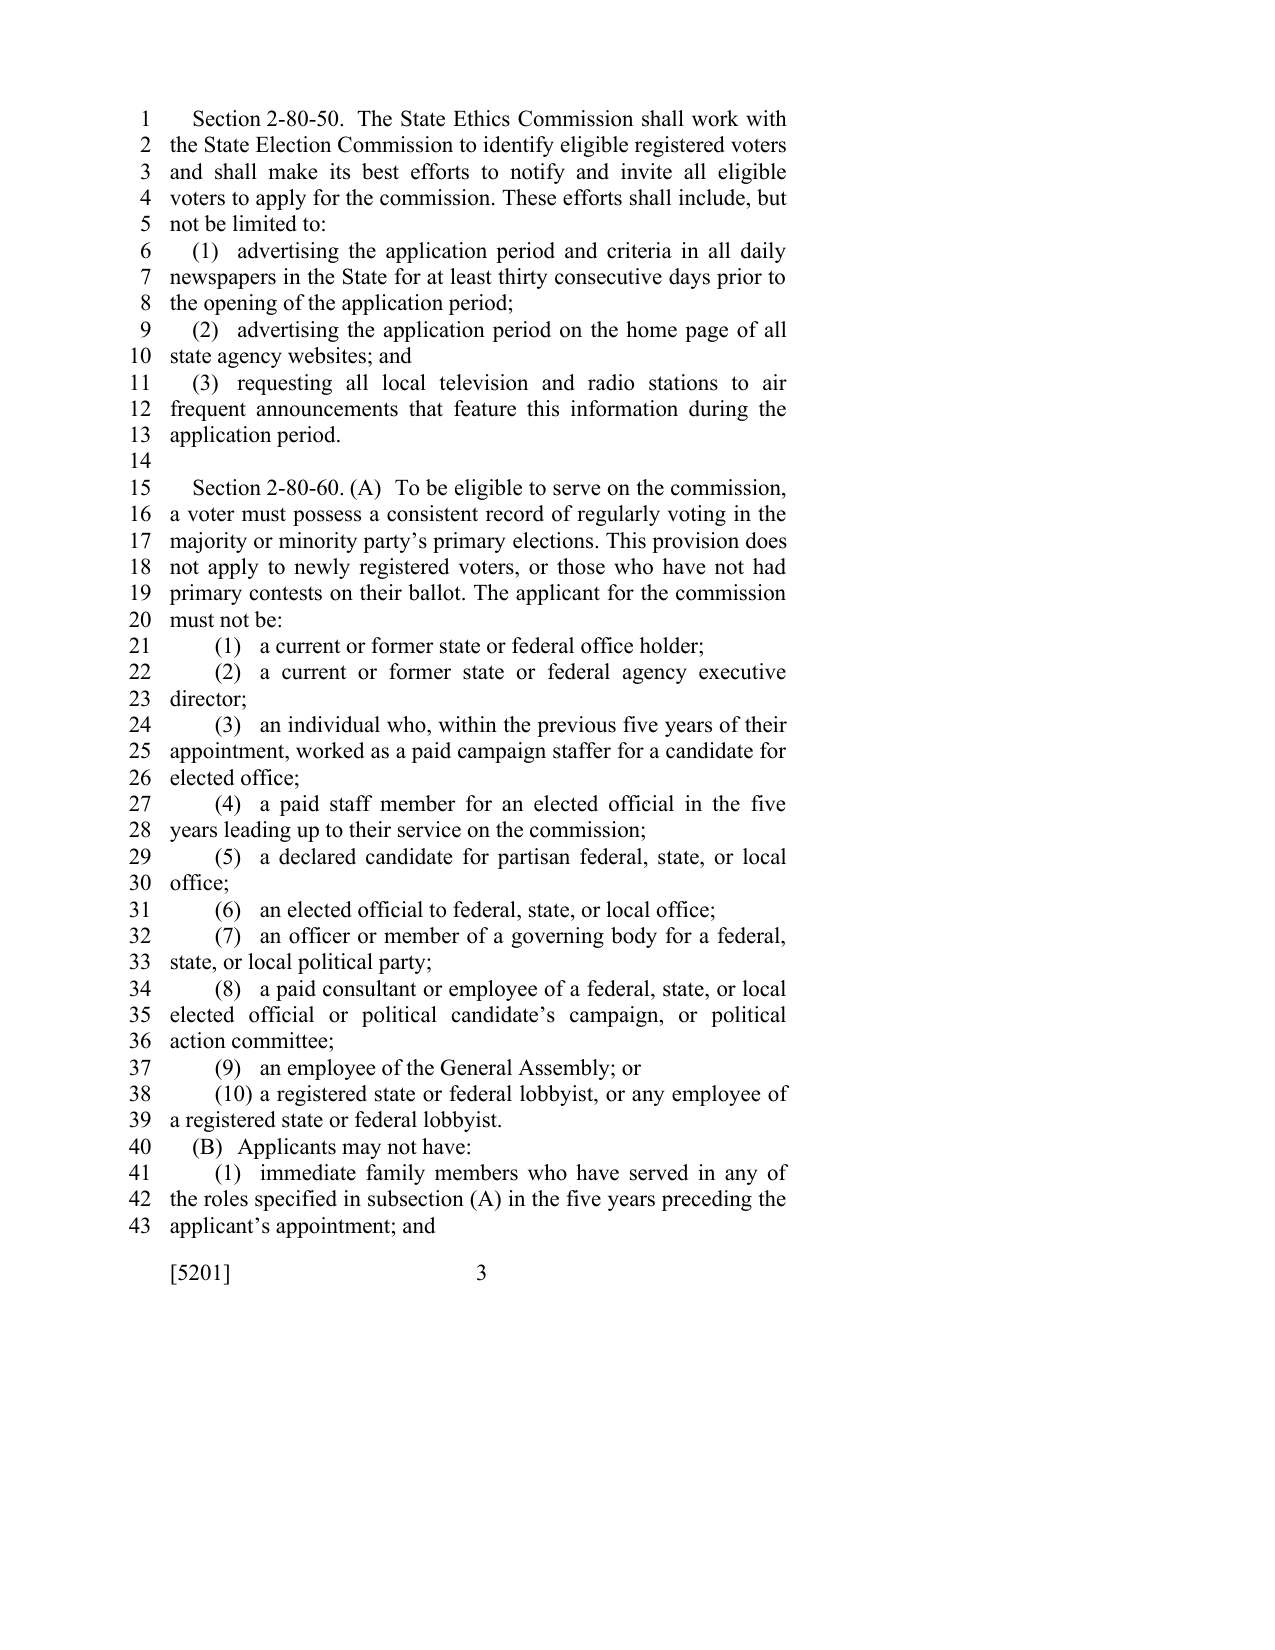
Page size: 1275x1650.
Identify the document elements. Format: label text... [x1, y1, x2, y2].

text (1) immediate family members who have served in any of the roles specified in subsection (A) in the five years preceding the applicant’s appointment; and [169, 1159, 787, 1238]
text (9) an employee of the General Assembly; or [169, 1054, 787, 1080]
text (5) a declared candidate for partisan federal, state, or local office; [169, 843, 787, 896]
text (3) an individual who, within the previous five years of their appointment, worked as a paid campaign staffer for a candidate for elected office; [169, 711, 787, 790]
text (7) an officer or member of a governing body for a federal, state, or local political party; [169, 922, 787, 975]
text (2) a current or former state or federal agency executive director; [169, 658, 787, 711]
text (8) a paid consultant or employee of a federal, state, or local elected official or political candidate’s campaign, or political action committee; [169, 975, 787, 1054]
text (3) requesting all local television and radio stations to air frequent announcements that feature this information during the application period. [169, 368, 787, 448]
text Section 2-80-60. (A) To be eligible to serve on the commission, a voter must possess a consistent record of regularly voting in the majority or minority party’s primary elections. This provision does not apply to newly registered voters, or those who have not had primary contests on their ballot. The applicant for the commission must not be: [169, 474, 787, 632]
text (10) a registered state or federal lobbyist, or any employee of a registered state or federal lobbyist. [169, 1080, 787, 1133]
text (1) advertising the application period and criteria in all daily newspapers in the State for at least thirty consecutive days prior to the opening of the application period; [169, 237, 787, 316]
text Section 2-80-50. The State Ethics Commission shall work with the State Election Commission to identify eligible registered voters and shall make its best efforts to notify and invite all eligible voters to apply for the commission. These efforts shall include, but not be limited to: [169, 105, 787, 237]
text (2) advertising the application period on the home page of all state agency websites; and [169, 316, 787, 368]
text (6) an elected official to federal, state, or local office; [169, 896, 787, 922]
text (4) a paid staff member for an elected official in the five years leading up to their service on the commission; [169, 790, 787, 843]
text (B) Applicants may not have: [169, 1133, 787, 1159]
text (1) a current or former state or federal office holder; [169, 632, 787, 658]
